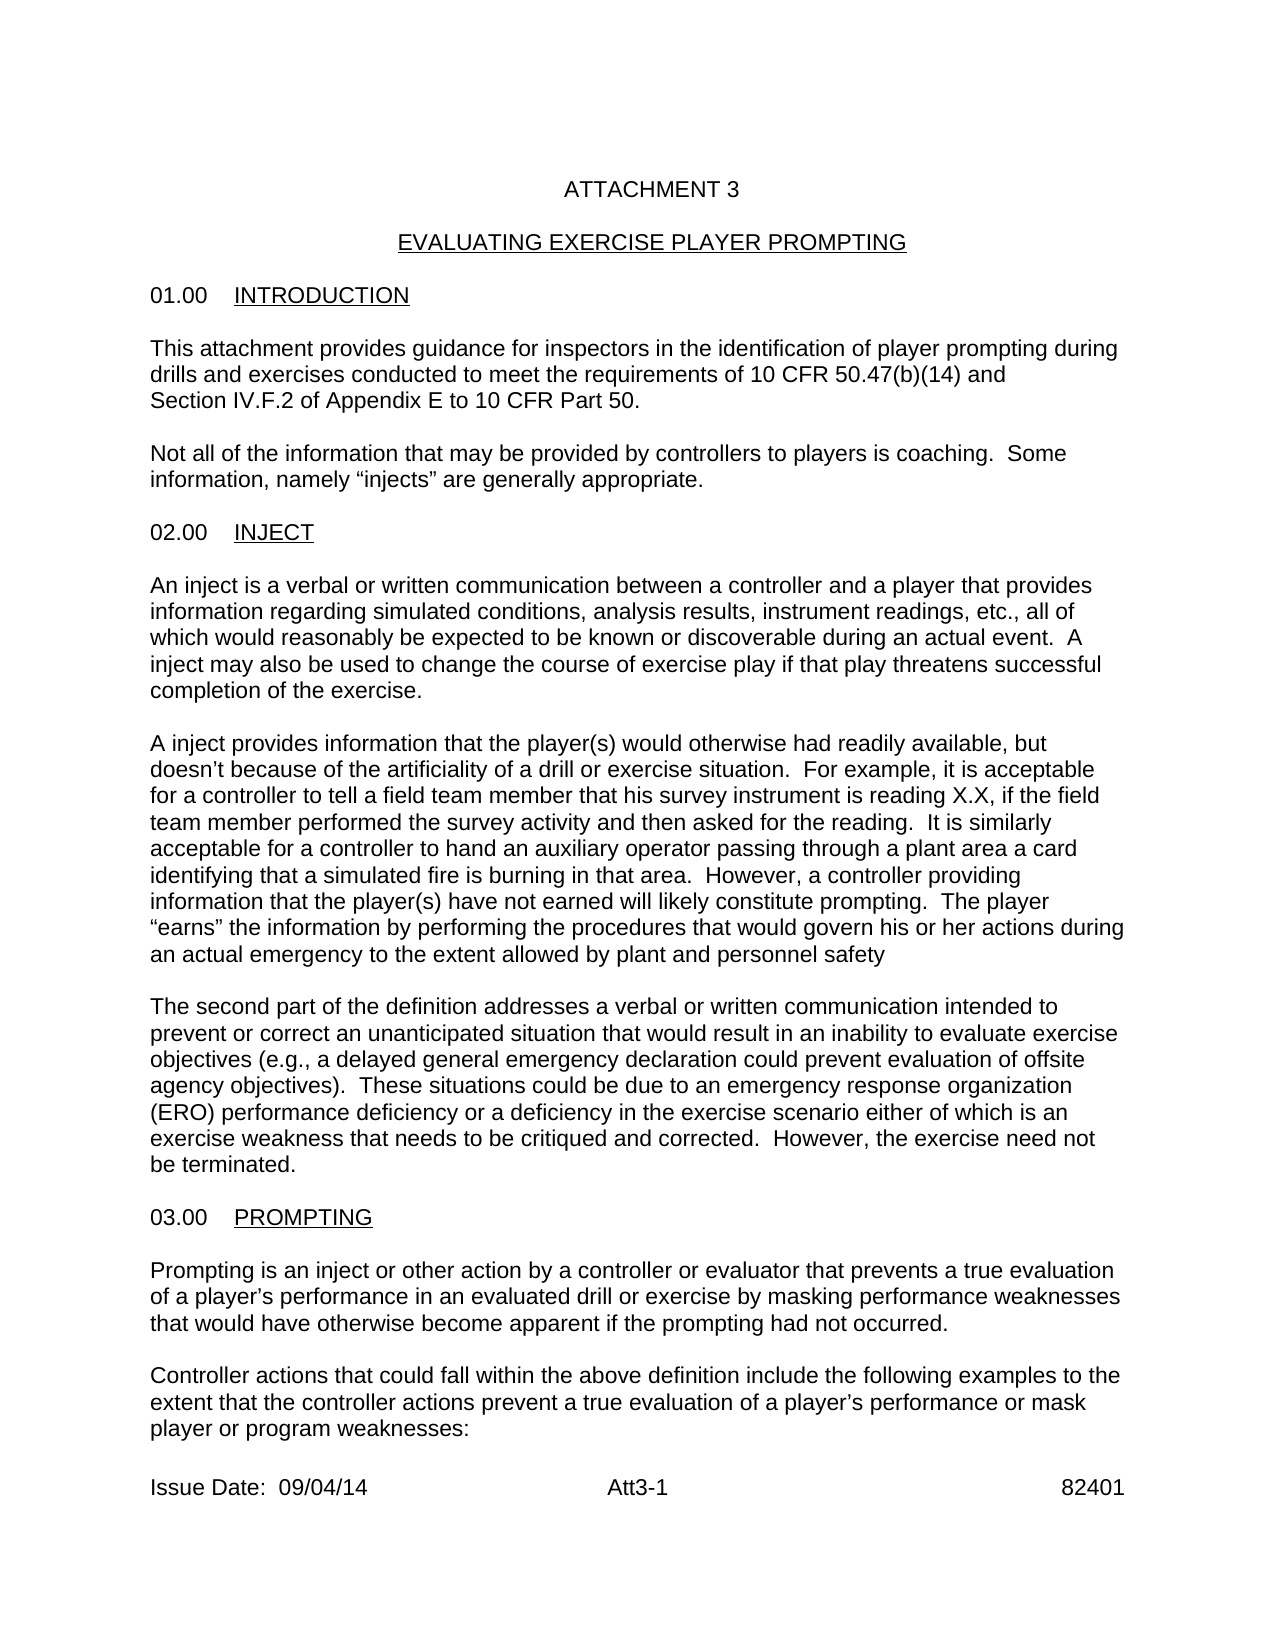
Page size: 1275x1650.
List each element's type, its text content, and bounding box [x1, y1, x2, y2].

text Prompting is an inject or other action by a controller or evaluator that prevents a true evaluation of a player’s performance in an evaluated drill or exercise by masking performance weaknesses that would have otherwise become apparent if the prompting had not occurred. [150, 1257, 1125, 1336]
text 02.00 INJECT [150, 519, 1125, 545]
text An inject is a verbal or written communication between a controller and a player that provides information regarding simulated conditions, analysis results, instrument readings, etc., all of which would reasonably be expected to be known or discoverable during an actual event. A inject may also be used to change the course of exercise play if that play threatens successful completion of the exercise. [150, 572, 1125, 703]
text This attachment provides guidance for inspectors in the identification of player prompting during drills and exercises conducted to meet the requirements of 10 CFR 50.47(b)(14) and Section IV.F.2 of Appendix E to 10 CFR Part 50. [150, 334, 1125, 413]
text Controller actions that could fall within the above definition include the following examples to the extent that the controller actions prevent a true evaluation of a player’s performance or mask player or program weaknesses: [150, 1362, 1125, 1441]
text 03.00 PROMPTING [150, 1204, 1125, 1231]
text The second part of the definition addresses a verbal or written communication intended to prevent or correct an unanticipated situation that would result in an inability to evaluate exercise objectives (e.g., a delayed general emergency declaration could prevent evaluation of offsite agency objectives). These situations could be due to an emergency response organization (ERO) performance deficiency or a deficiency in the exercise scenario either of which is an exercise weakness that needs to be critiqued and corrected. However, the exercise need not be terminated. [150, 993, 1125, 1178]
text EVALUATING EXERCISE PLAYER PROMPTING [178, 229, 1125, 255]
text Not all of the information that may be provided by controllers to players is coaching. Some information, namely “injects” are generally appropriate. [150, 440, 1125, 493]
text ATTACHMENT 3 [178, 176, 1125, 203]
text 01.00 INTRODUCTION [150, 282, 1125, 308]
text A inject provides information that the player(s) would otherwise had readily available, but doesn’t because of the artificiality of a drill or exercise situation. For example, it is acceptable for a controller to tell a field team member that his survey instrument is reading X.X, if the field team member performed the survey activity and then asked for the reading. It is similarly acceptable for a controller to hand an auxiliary operator passing through a plant area a card identifying that a simulated fire is burning in that area. However, a controller providing information that the player(s) have not earned will likely constitute prompting. The player “earns” the information by performing the procedures that would govern his or her actions during an actual emergency to the extent allowed by plant and personnel safety [150, 730, 1125, 967]
